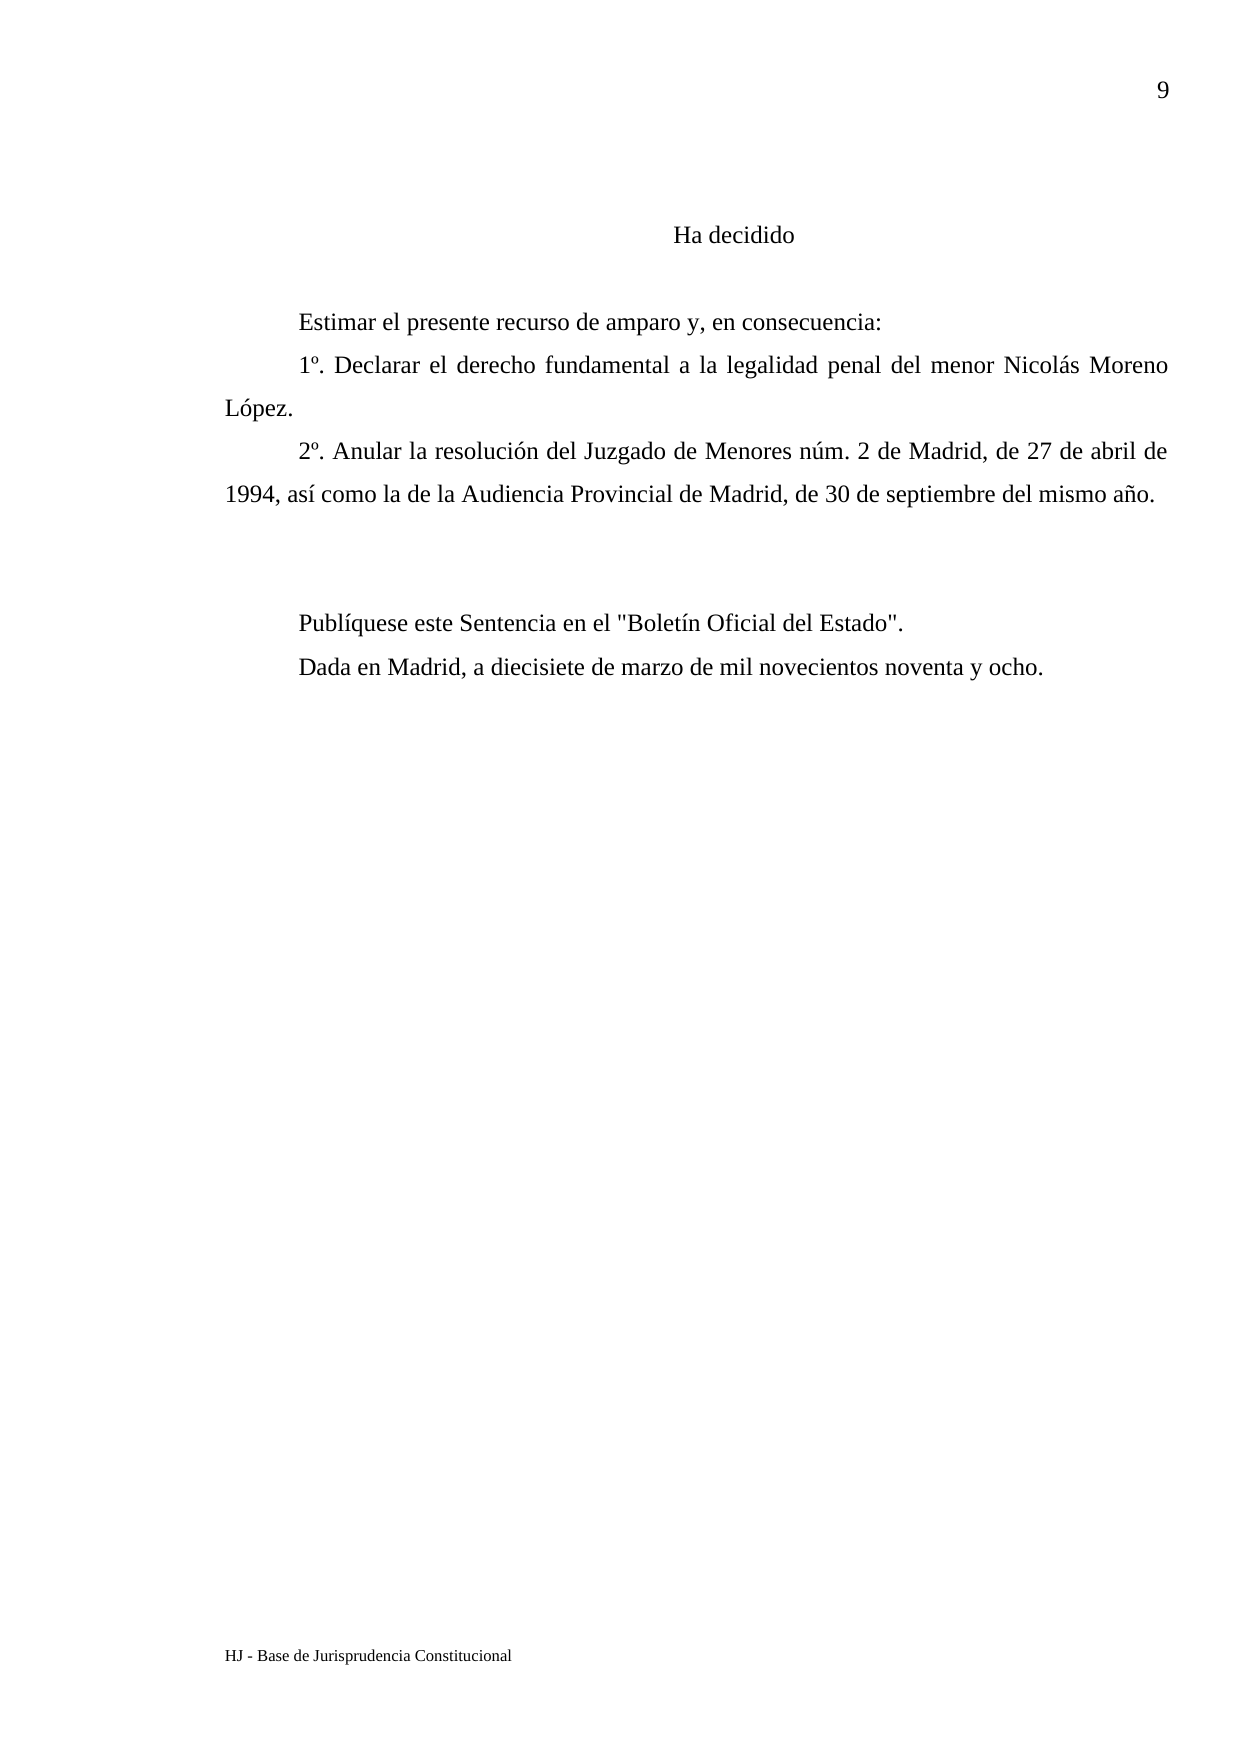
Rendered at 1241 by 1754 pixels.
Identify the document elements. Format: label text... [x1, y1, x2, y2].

text Estimar el presente recurso de amparo y, en consecuencia: [224, 307, 1169, 335]
text Dada en Madrid, a diecisiete de marzo de mil novecientos noventa y ocho. [224, 652, 1169, 680]
text Ha decidido [224, 220, 1169, 249]
text 2º. Anular la resolución del Juzgado de Menores núm. 2 de Madrid, de 27 de abril de 1994, así como la de la Audiencia Provincial de Madrid, de 30 de septiembre del mismo año. [224, 436, 1169, 508]
text Publíquese este Sentencia en el "Boletín Oficial del Estado". [224, 608, 1169, 637]
text 1º. Declarar el derecho fundamental a la legalidad penal del menor Nicolás Moreno López. [224, 350, 1169, 422]
